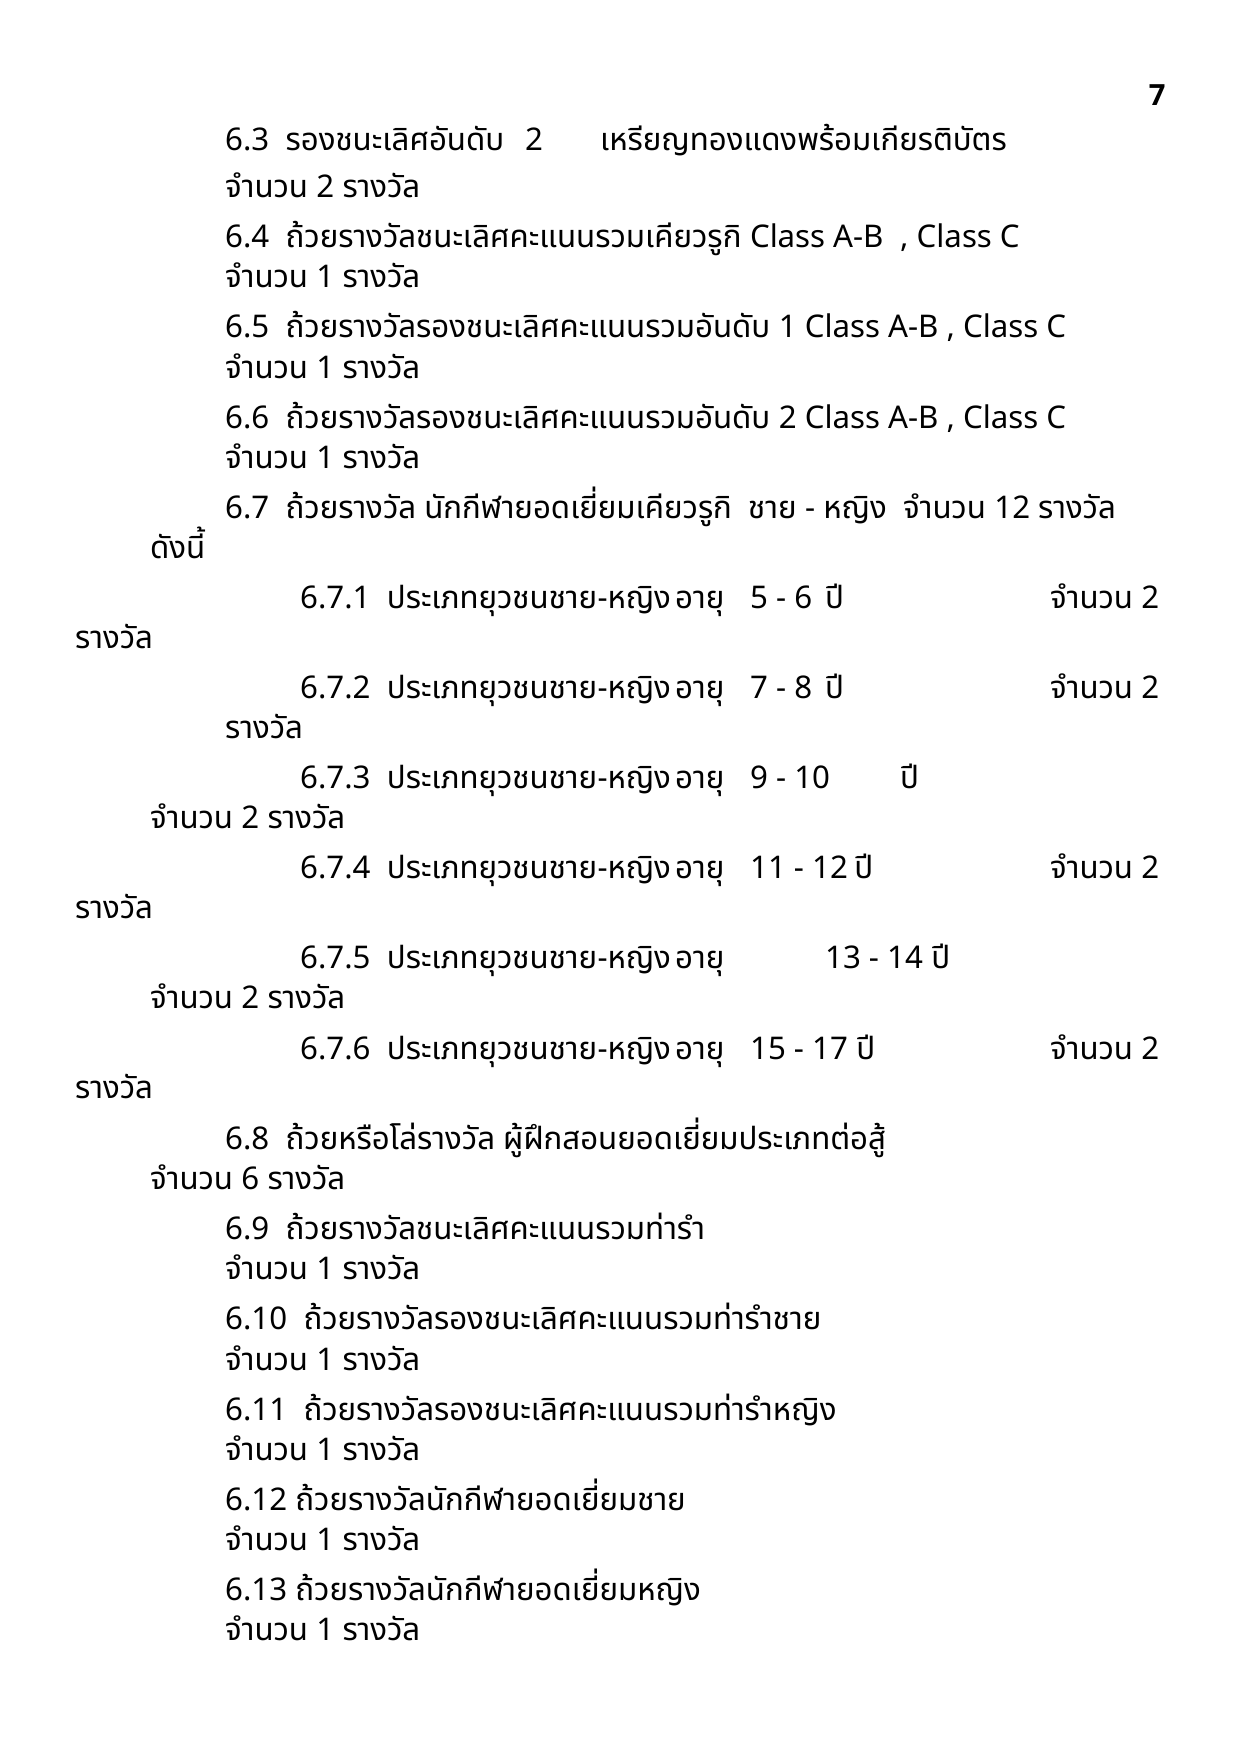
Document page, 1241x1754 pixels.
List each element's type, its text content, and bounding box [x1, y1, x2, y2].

text 6.7.4 ประเภทยุวชนชาย-หญิง อายุ 11 - 12ปี จำนวน 2 รางวัล [75, 843, 1165, 933]
text 6.10 ถ้วยรางวัลรองชนะเลิศคะแนนรวมท่ารำชาย จำนวน 1 รางวัล [150, 1294, 1165, 1384]
text 6.7.3 ประเภทยุวชนชาย-หญิง อายุ 9 - 10 ปี จำนวน 2 รางวัล [75, 752, 1165, 843]
text 6.6 ถ้วยรางวัลรองชนะเลิศคะแนนรวมอันดับ 2 Class A-B , Class C จำนวน 1 รางวัล [150, 392, 1165, 482]
text 6.12 ถ้วยรางวัลนักกีฬายอดเยี่ยมชาย จำนวน 1 รางวัล [150, 1474, 1165, 1564]
text 6.9 ถ้วยรางวัลชนะเลิศคะแนนรวมท่ารำ จำนวน 1 รางวัล [150, 1203, 1165, 1294]
text 6.7.1 ประเภทยุวชนชาย-หญิง อายุ 5 - 6 ปี จำนวน 2 รางวัล [75, 572, 1165, 662]
text 6.3 รองชนะเลิศอันดับ 2 เหรียญทองแดงพร้อมเกียรติบัตร จำนวน 2 รางวัล [187, 116, 1165, 211]
text 6.8 ถ้วยหรือโล่รางวัล ผู้ฝึกสอนยอดเยี่ยมประเภทต่อสู้ จำนวน 6 รางวัล [75, 1113, 1165, 1203]
text 6.11 ถ้วยรางวัลรองชนะเลิศคะแนนรวมท่ารำหญิง จำนวน 1 รางวัล [150, 1384, 1165, 1474]
text 6.4 ถ้วยรางวัลชนะเลิศคะแนนรวมเคียวรูกิ Class A-B , Class C จำนวน 1 รางวัล [150, 211, 1165, 302]
text 6.13 ถ้วยรางวัลนักกีฬายอดเยี่ยมหญิง จำนวน 1 รางวัล [150, 1564, 1165, 1655]
text 6.5 ถ้วยรางวัลรองชนะเลิศคะแนนรวมอันดับ 1 Class A-B , Class C จำนวน 1 รางวัล [150, 302, 1165, 392]
text 6.7 ถ้วยรางวัล นักกีฬายอดเยี่ยมเคียวรูกิ ชาย - หญิง จำนวน 12 รางวัล ดังนี้ [150, 482, 1165, 572]
text 6.7.2 ประเภทยุวชนชาย-หญิง อายุ 7 - 8 ปี จำนวน 2 รางวัล [225, 662, 1165, 752]
text 6.7.6 ประเภทยุวชนชาย-หญิง อายุ 15 - 17 ปี จำนวน 2 รางวัล [75, 1023, 1165, 1113]
text 6.7.5 ประเภทยุวชนชาย-หญิง อายุ 13 - 14 ปี จำนวน 2 รางวัล [75, 933, 1165, 1023]
